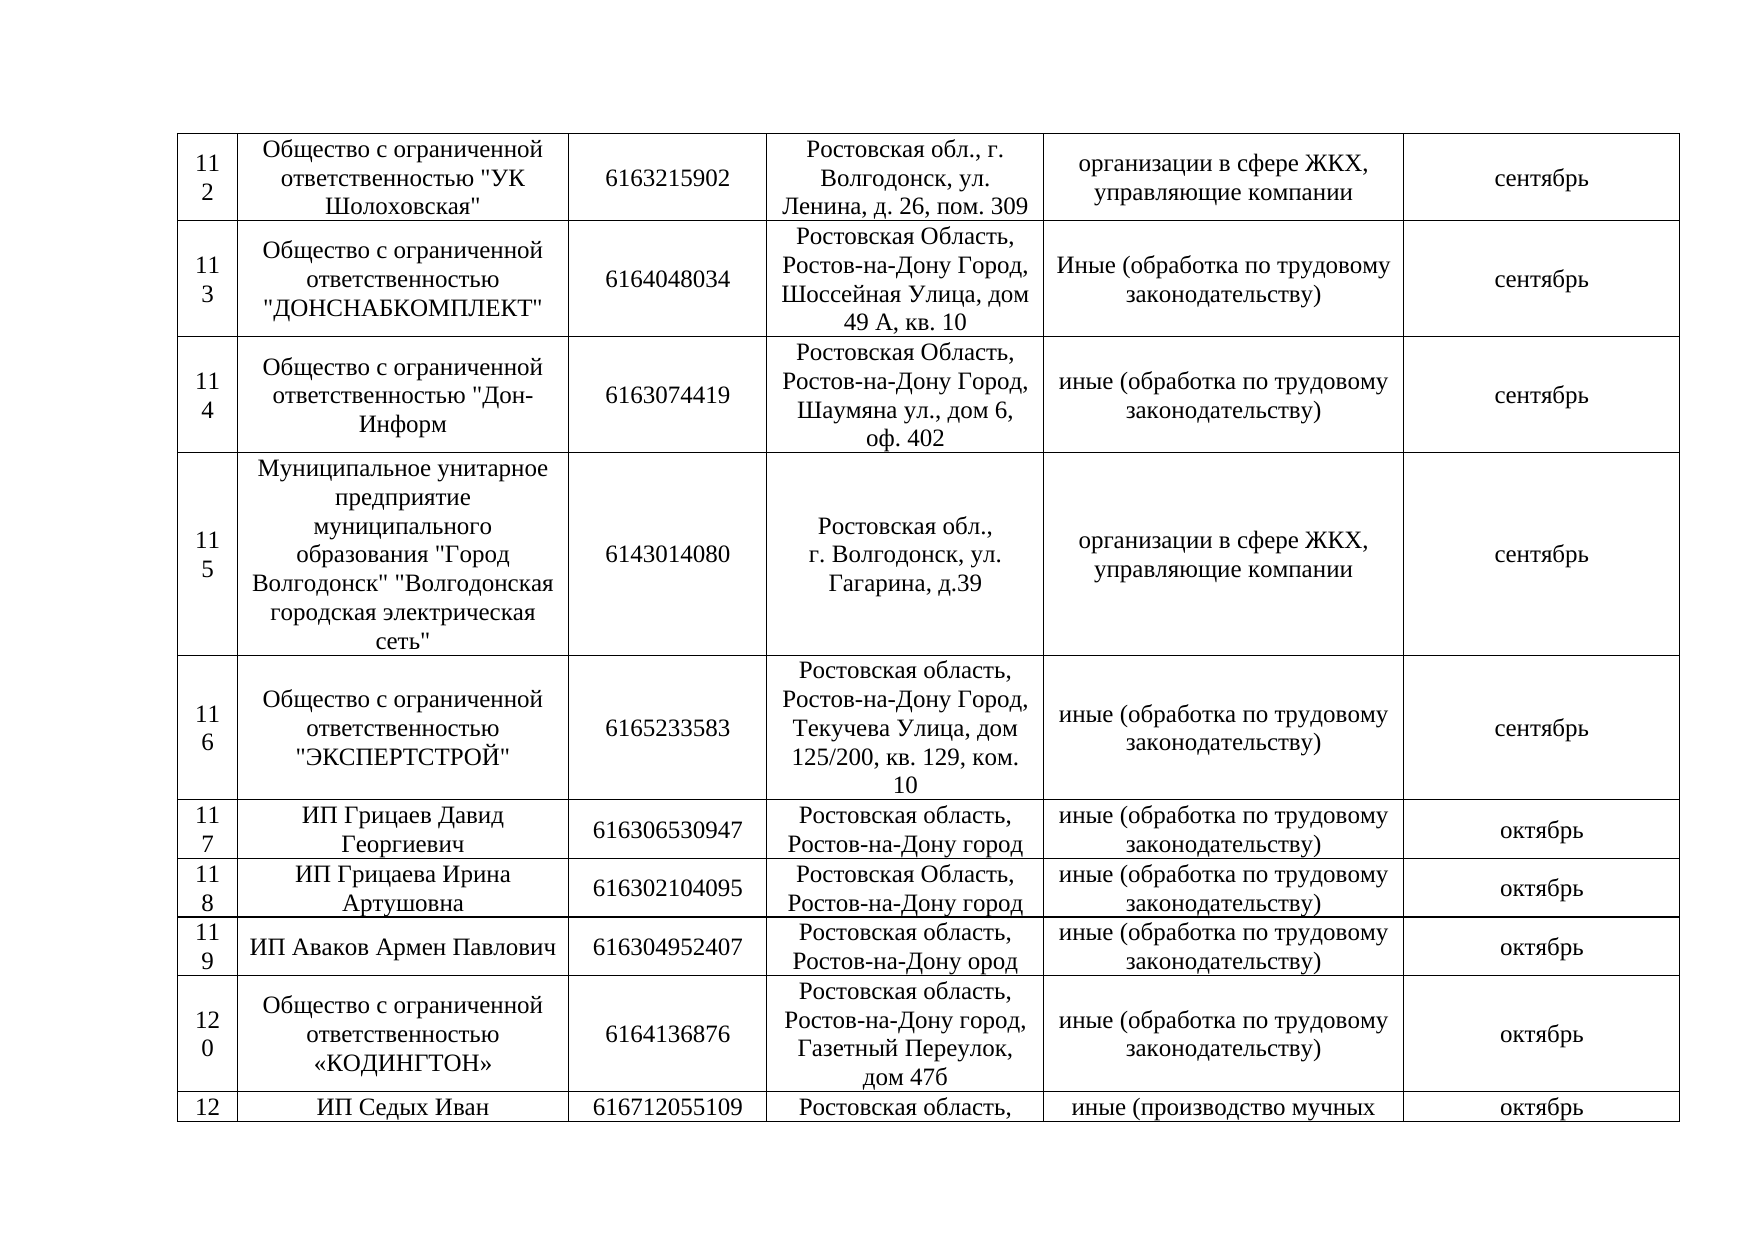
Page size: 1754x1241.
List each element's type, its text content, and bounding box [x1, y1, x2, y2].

table_cell 616304952407 [569, 918, 766, 975]
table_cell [767, 1092, 1043, 1121]
table_cell иные (обработка по трудовому законодательству) [1044, 976, 1403, 1091]
table_cell 6164136876 [569, 976, 766, 1091]
table_cell Иные (обработка по трудовому законодательству) [1044, 221, 1403, 336]
table_cell ИП Грицаева Ирина Артушовна [238, 859, 568, 916]
table_cell Ростовская обл., г. Волгодонск, ул. Ленина, д. 26, пом. 309 [767, 134, 1043, 220]
table_cell Ростовская область, Ростов-на-Дону город [767, 800, 1043, 858]
table_cell организации в сфере ЖКХ, управляющие компании [1044, 134, 1403, 220]
table_cell 117 [178, 800, 237, 858]
table_cell 6163074419 [569, 337, 766, 452]
table_cell сентябрь [1404, 656, 1679, 799]
table_cell Муниципальное унитарное предприятие муниципального образования "Город Волгодонск" "Волгодонская городская электрическая сеть" [238, 453, 568, 654]
table_cell Ростовская Область, Ростов-на-Дону город [767, 859, 1043, 916]
table_cell сентябрь [1404, 337, 1679, 452]
table_cell октябрь [1404, 976, 1679, 1091]
table_cell Ростовская Область, Ростов-на-Дону Город, Шаумяна ул., дом 6, оф. 402 [767, 337, 1043, 452]
table_cell 6164048034 [569, 221, 766, 336]
table_cell 6163215902 [569, 134, 766, 220]
table_cell иные (обработка по трудовому законодательству) [1044, 656, 1403, 799]
table_cell 119 [178, 918, 237, 975]
table_cell 6165233583 [569, 656, 766, 799]
table_cell 616302104095 [569, 859, 766, 916]
table_cell ИП Грицаев Давид Георгиевич [238, 800, 568, 858]
table_cell Ростовская область, Ростов-на-Дону ород [767, 918, 1043, 975]
table_cell октябрь [1404, 800, 1679, 858]
table_cell 616712055109 [569, 1092, 766, 1121]
table_cell ИП Аваков Армен Павлович [238, 918, 568, 975]
table_cell иные (обработка по трудовому законодательству) [1044, 918, 1403, 975]
table_cell Ростовская Область, Ростов-на-Дону Город, Шоссейная Улица, дом 49 А, кв. 10 [767, 221, 1043, 336]
table_cell 118 [178, 859, 237, 916]
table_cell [1044, 1092, 1403, 1121]
table_cell 6143014080 [569, 453, 766, 654]
table_cell Общество с ограниченной ответственностью "Дон-Информ [238, 337, 568, 452]
table_cell Общество с ограниченной ответственностью "ЭКСПЕРТСТРОЙ" [238, 656, 568, 799]
table_cell 112 [178, 134, 237, 220]
table_cell Общество с ограниченной ответственностью "УК Шолоховская" [238, 134, 568, 220]
table_cell 121 [178, 1092, 237, 1121]
table_cell сентябрь [1404, 134, 1679, 220]
table_cell Ростовская область, Ростов-на-Дону Город, Текучева Улица, дом 125/200, кв. 129, ком. 10 [767, 656, 1043, 799]
table_cell октябрь [1404, 859, 1679, 916]
table_cell октябрь [1404, 1092, 1679, 1121]
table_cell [238, 1092, 568, 1121]
table_cell Общество с ограниченной ответственностью «КОДИНГТОН» [238, 976, 568, 1091]
table_cell Ростовская область, Ростов-на-Дону город, Газетный Переулок, дом 47б [767, 976, 1043, 1091]
table_cell 116 [178, 656, 237, 799]
table_cell иные (обработка по трудовому законодательству) [1044, 859, 1403, 916]
table_cell Общество с ограниченной ответственностью "ДОНСНАБКОМПЛЕКТ" [238, 221, 568, 336]
table_cell 120 [178, 976, 237, 1091]
table_cell 113 [178, 221, 237, 336]
table_cell 115 [178, 453, 237, 654]
table_cell сентябрь [1404, 453, 1679, 654]
table_cell октябрь [1404, 918, 1679, 975]
table_cell сентябрь [1404, 221, 1679, 336]
table_cell иные (обработка по трудовому законодательству) [1044, 800, 1403, 858]
table_cell организации в сфере ЖКХ, управляющие компании [1044, 453, 1403, 654]
table_cell иные (обработка по трудовому законодательству) [1044, 337, 1403, 452]
table_cell 114 [178, 337, 237, 452]
table_cell Ростовская обл., г. Волгодонск, ул. Гагарина, д.39 [767, 453, 1043, 654]
table_cell 616306530947 [569, 800, 766, 858]
